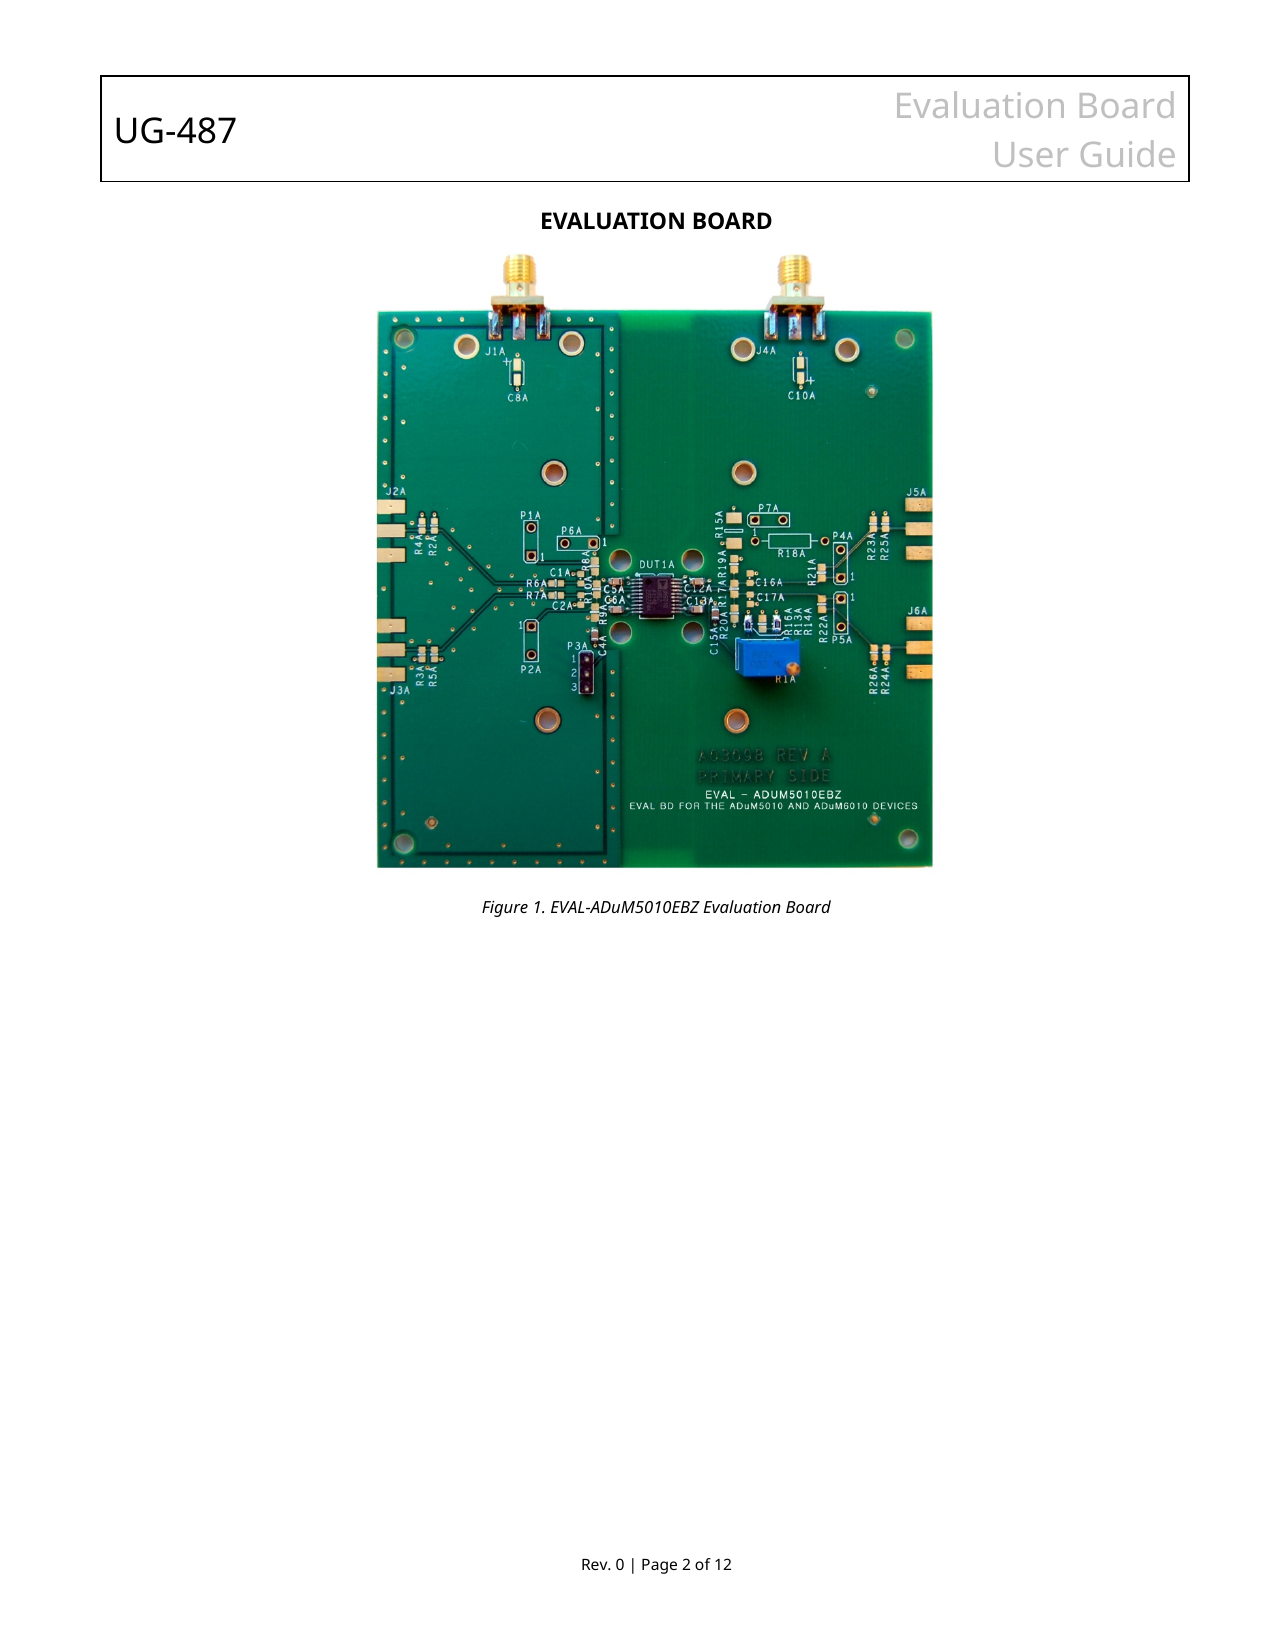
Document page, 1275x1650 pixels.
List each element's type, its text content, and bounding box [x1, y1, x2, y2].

picture [353, 242, 960, 889]
subtitle Evaluation Board [112, 205, 1200, 236]
